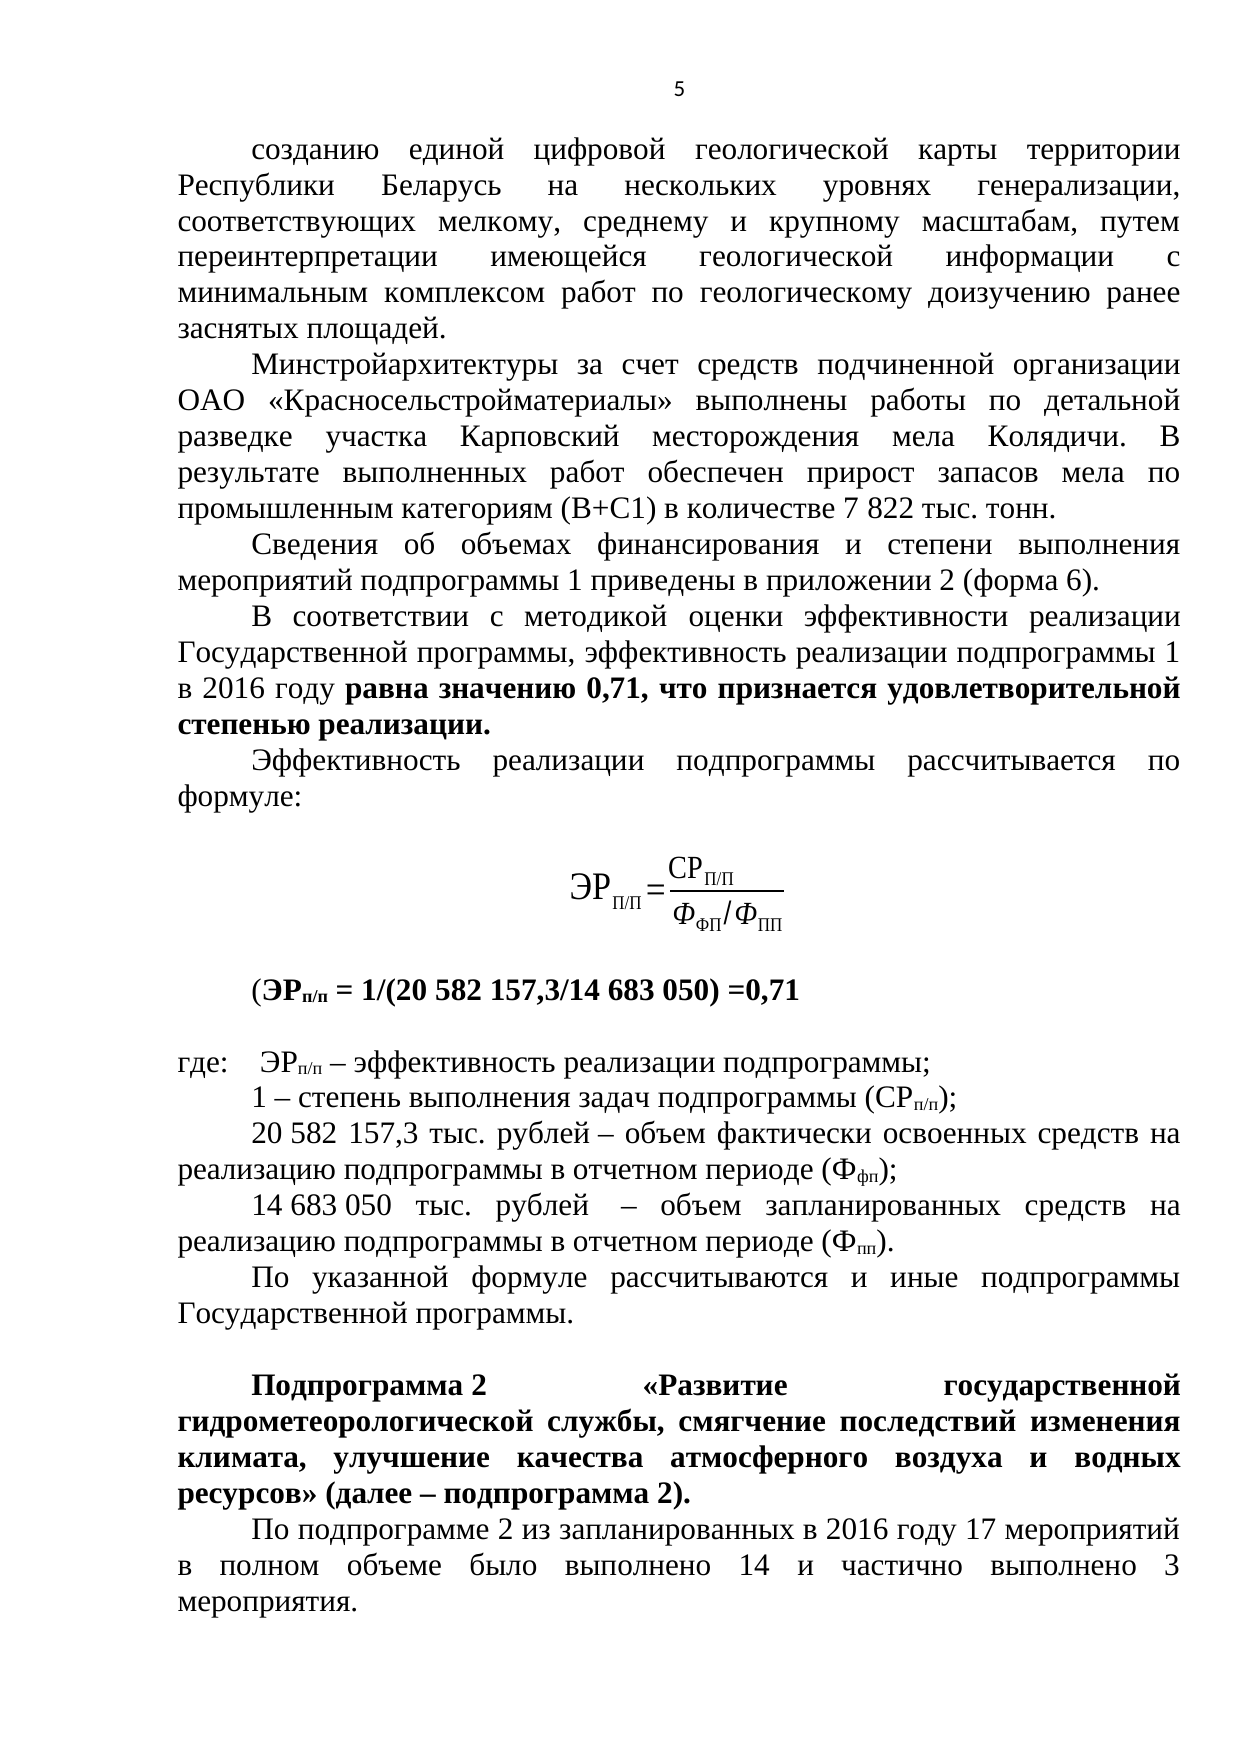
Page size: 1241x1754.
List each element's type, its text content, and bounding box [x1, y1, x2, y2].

text Минстройархитектуры за счет средств подчиненной организации ОАО «Красносельстройматериалы» выполнены работы по детальной разведке участка Карповский месторождения мела Колядичи. В результате выполненных работ обеспечен прирост запасов мела по промышленным категориям (В+С1) в количестве 7 822 тыс. тонн. [177, 346, 1181, 525]
text (ЭРп/п = 1/(20 582 157,3/14 683 050) =0,71 [177, 971, 1181, 1007]
text где: ЭРп/п – эффективность реализации подпрограммы; [177, 1043, 1181, 1079]
text В соответствии с методикой оценки эффективности реализации Государственной программы, эффективность реализации подпрограммы 1 в 2016 году равна значению 0,71, что признается удовлетворительной степенью реализации. [177, 597, 1181, 741]
text 20 582 157,3 тыс. рублей – объем фактически освоенных средств на реализацию подпрограммы в отчетном периоде (Ффп); [177, 1115, 1181, 1187]
text Сведения об объемах финансирования и степени выполнения мероприятий подпрограммы 1 приведены в приложении 2 (форма 6). [177, 525, 1181, 597]
text По указанной формуле рассчитываются и иные подпрограммы Государственной программы. [177, 1258, 1181, 1330]
text 1 – степень выполнения задач подпрограммы (СРп/п); [177, 1079, 1181, 1115]
text По подпрограмме 2 из запланированных в 2016 году 17 мероприятий в полном объеме было выполнено 14 и частично выполнено 3 мероприятия. [177, 1510, 1181, 1618]
text Подпрограмма 2 «Развитие государственной гидрометеорологической службы, смягчение последствий изменения климата, улучшение качества атмосферного воздуха и водных ресурсов» (далее – подпрограмма 2). [177, 1366, 1181, 1510]
text 14 683 050 тыс. рублей – объем запланированных средств на реализацию подпрограммы в отчетном периоде (Фпп). [177, 1187, 1181, 1258]
text Эффективность реализации подпрограммы рассчитывается по формуле: [177, 741, 1181, 813]
text созданию единой цифровой геологической карты территории Республики Беларусь на нескольких уровнях генерализации, соответствующих мелкому, среднему и крупному масштабам, путем переинтерпретации имеющейся геологической информации с минимальным комплексом работ по геологическому доизучению ранее заснятых площадей. [177, 130, 1181, 346]
